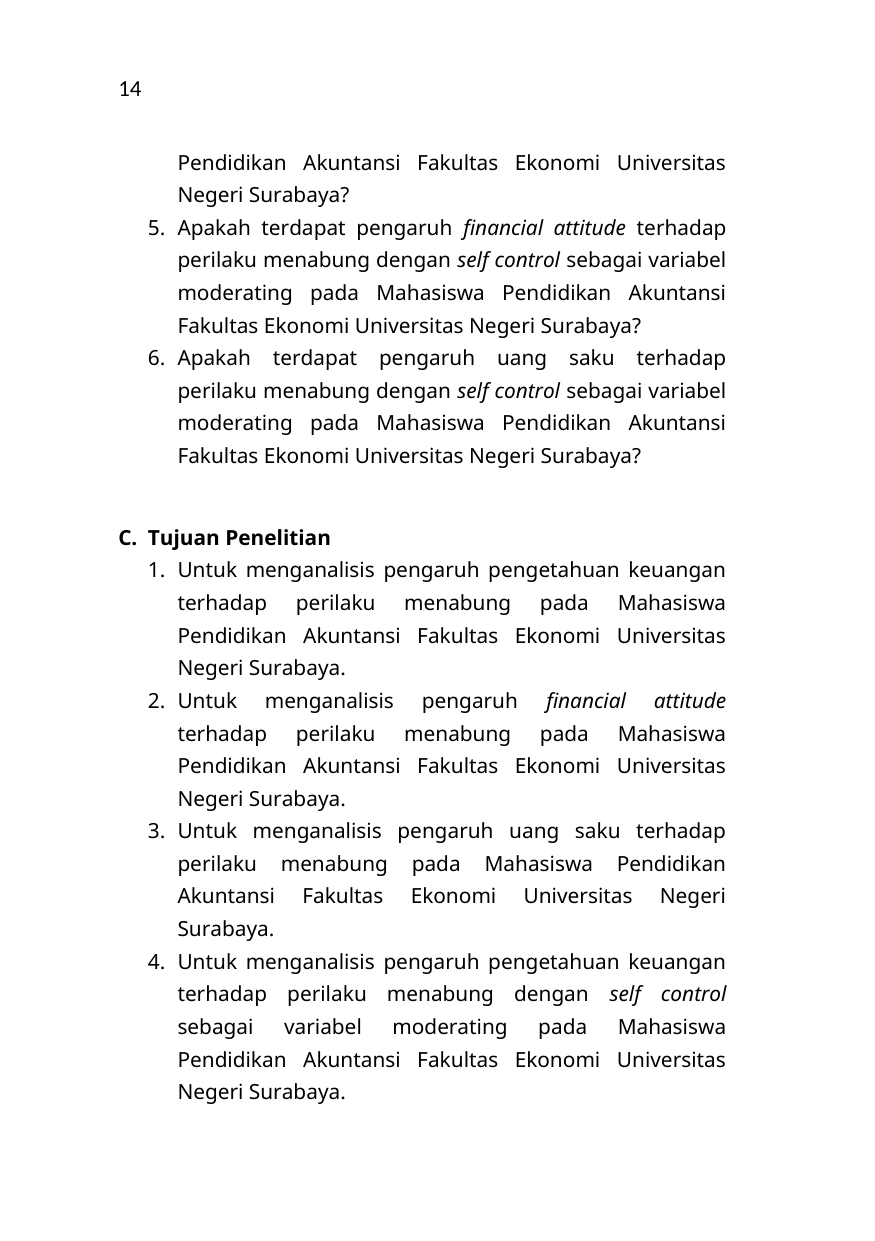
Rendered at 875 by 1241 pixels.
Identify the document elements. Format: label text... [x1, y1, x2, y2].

list Untuk menganalisis pengaruh pengetahuan keuangan terhadap perilaku menabung dengan self control sebagai variabel moderating pada Mahasiswa Pendidikan Akuntansi Fakultas Ekonomi Universitas Negeri Surabaya. [148, 947, 726, 1106]
list Untuk menganalisis pengaruh financial attitude terhadap perilaku menabung pada Mahasiswa Pendidikan Akuntansi Fakultas Ekonomi Universitas Negeri Surabaya. [148, 686, 726, 812]
subtitle Tujuan Penelitian [118, 523, 726, 551]
list Apakah terdapat pengaruh financial attitude terhadap perilaku menabung dengan self control sebagai variabel moderating pada Mahasiswa Pendidikan Akuntansi Fakultas Ekonomi Universitas Negeri Surabaya? [148, 213, 726, 339]
list Apakah terdapat pengaruh uang saku terhadap perilaku menabung dengan self control sebagai variabel moderating pada Mahasiswa Pendidikan Akuntansi Fakultas Ekonomi Universitas Negeri Surabaya? [148, 343, 726, 469]
list Untuk menganalisis pengaruh uang saku terhadap perilaku menabung pada Mahasiswa Pendidikan Akuntansi Fakultas Ekonomi Universitas Negeri Surabaya. [148, 816, 726, 943]
list Untuk menganalisis pengaruh pengetahuan keuangan terhadap perilaku menabung pada Mahasiswa Pendidikan Akuntansi Fakultas Ekonomi Universitas Negeri Surabaya. [148, 556, 726, 682]
